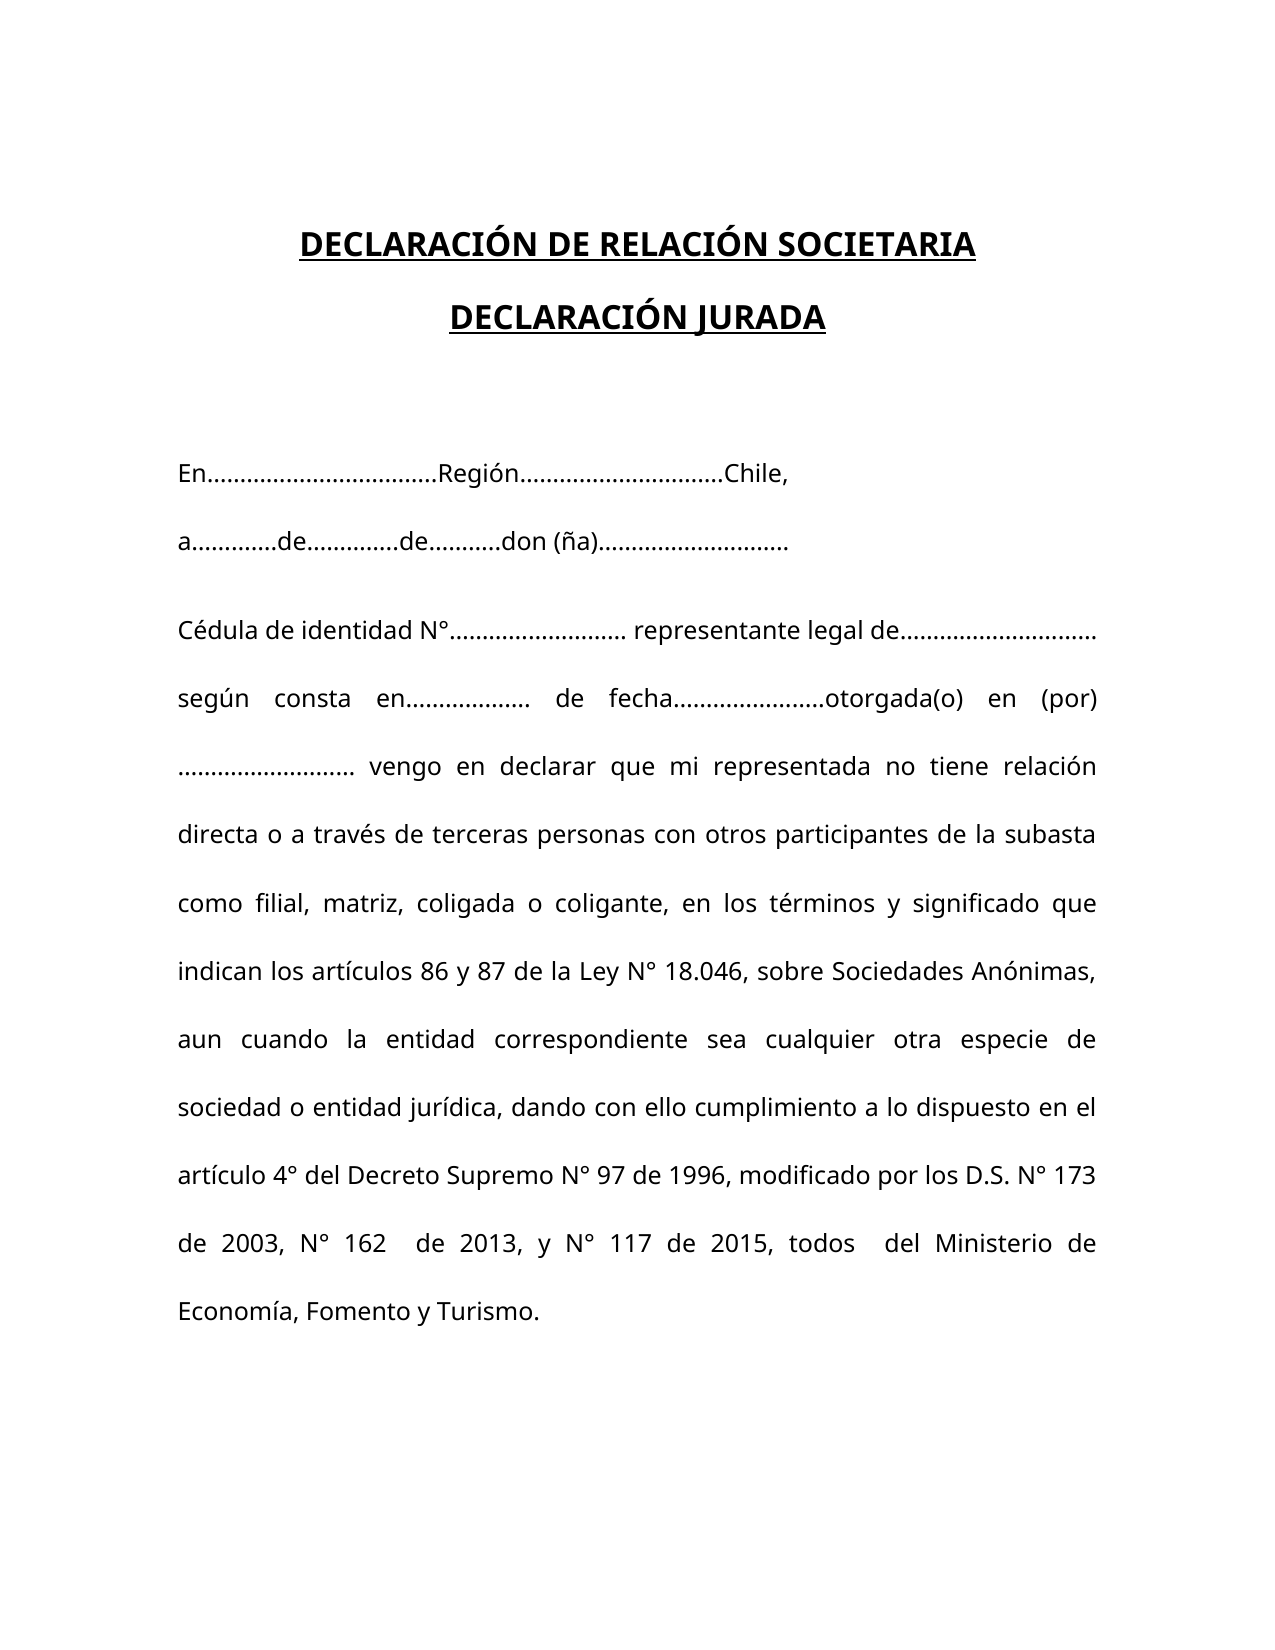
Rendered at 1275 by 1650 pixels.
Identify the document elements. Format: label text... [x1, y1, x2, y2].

text DECLARACIÓN JURADA [177, 294, 1098, 339]
text Cédula de identidad N°……………………… representante legal de………………………… según consta en………………. de fecha…………………..otorgada(o) en (por)……………………… vengo en declarar que mi representada no tiene relación directa o a través de terceras personas con otros participantes de la subasta como filial, matriz, coligada o coligante, en los términos y significado que indican los artículos 86 y 87 de la Ley N° 18.046, sobre Sociedades Anónimas, aun cuando la entidad correspondiente sea cualquier otra especie de sociedad o entidad jurídica, dando con ello cumplimiento a lo dispuesto en el artículo 4° del Decreto Supremo N° 97 de 1996, modificado por los D.S. N° 173 de 2003, N° 162 de 2013, y N° 117 de 2015, todos del Ministerio de Economía, Fomento y Turismo. [177, 613, 1098, 1328]
text DECLARACIÓN DE RELACIÓN SOCIETARIA [177, 221, 1098, 266]
text En……………………………..Región………………………….Chile, a………….de…………..de………..don (ña)……………………….. [177, 456, 1098, 558]
